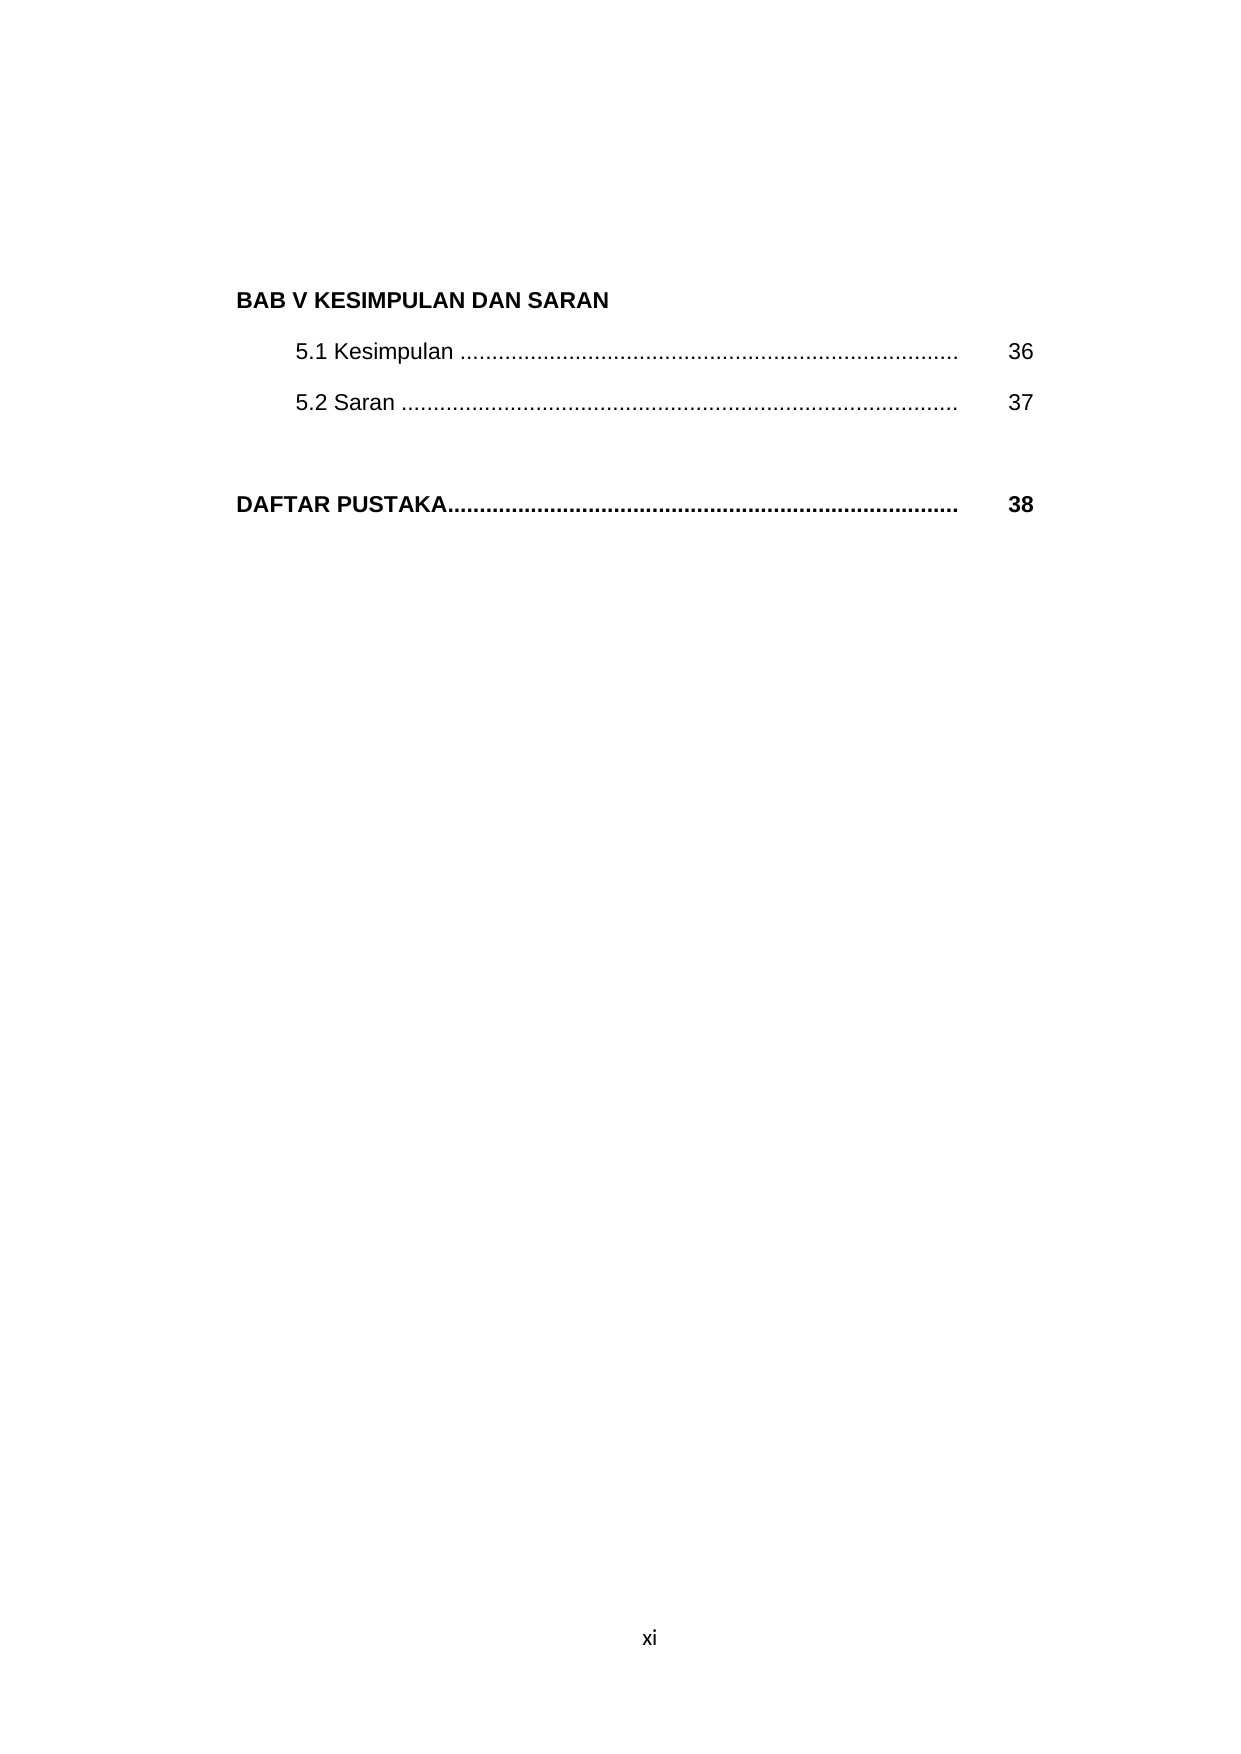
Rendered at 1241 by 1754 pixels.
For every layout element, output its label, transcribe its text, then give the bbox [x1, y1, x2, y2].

text DAFTAR PUSTAKA 38 [236, 491, 1063, 518]
text 5.1 Kesimpulan 36 [236, 338, 1063, 365]
text BAB V KESIMPULAN DAN SARAN [236, 287, 1063, 314]
text 5.2 Saran 37 [236, 389, 1063, 416]
